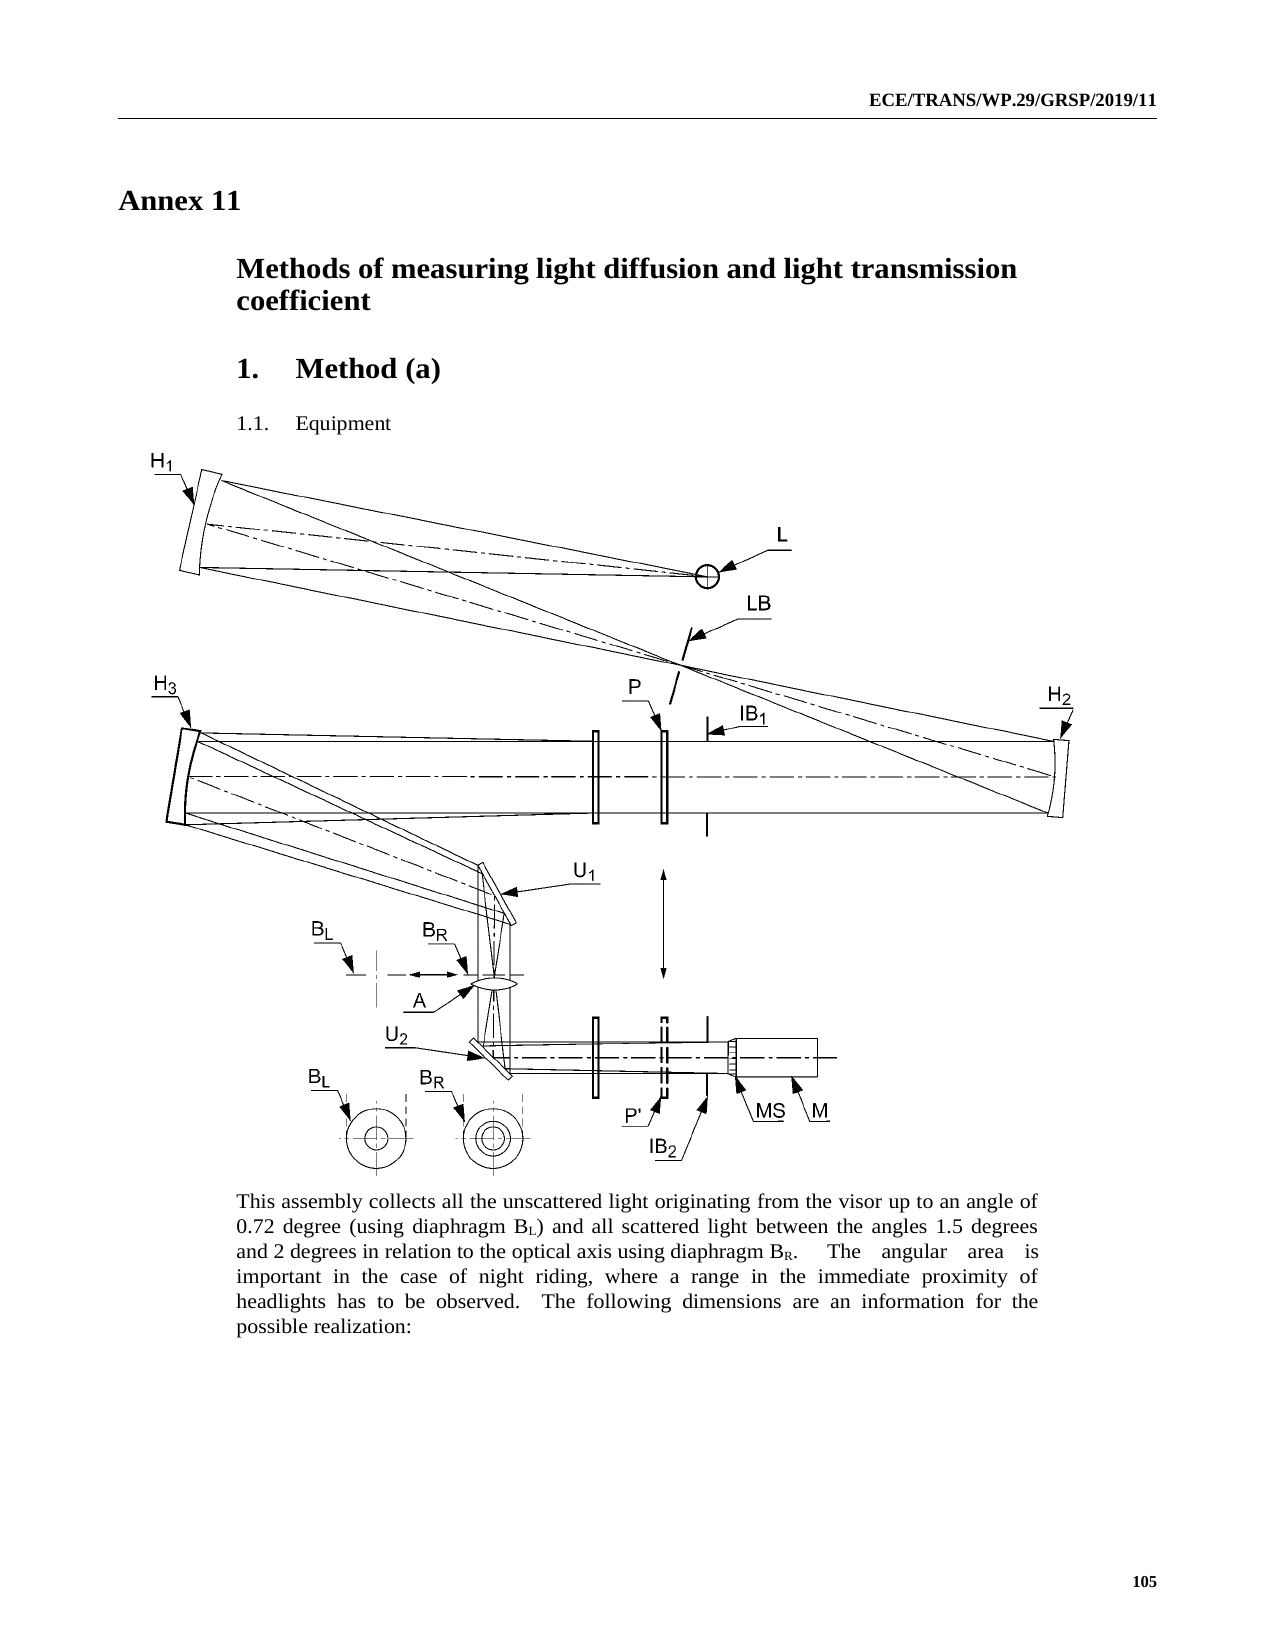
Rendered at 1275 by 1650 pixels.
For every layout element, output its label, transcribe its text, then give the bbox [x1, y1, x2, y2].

text This assembly collects all the unscattered light originating from the visor up to an angle of 0.72 degree (using diaphragm BL) and all scattered light between the angles 1.5 degrees and 2 degrees in relation to the optical axis using diaphragm BR. The angular area is important in the case of night riding, where a range in the immediate proximity of headlights has to be observed. The following dimensions are an information for the possible realization: [236, 1188, 1039, 1338]
text 1. Method (a) [118, 354, 1039, 385]
text Annex 11 [118, 185, 1039, 216]
text 1.1. Equipment [236, 410, 1039, 435]
text Methods of measuring light diffusion and light transmission coefficient [118, 254, 1039, 316]
picture [150, 447, 1074, 1176]
